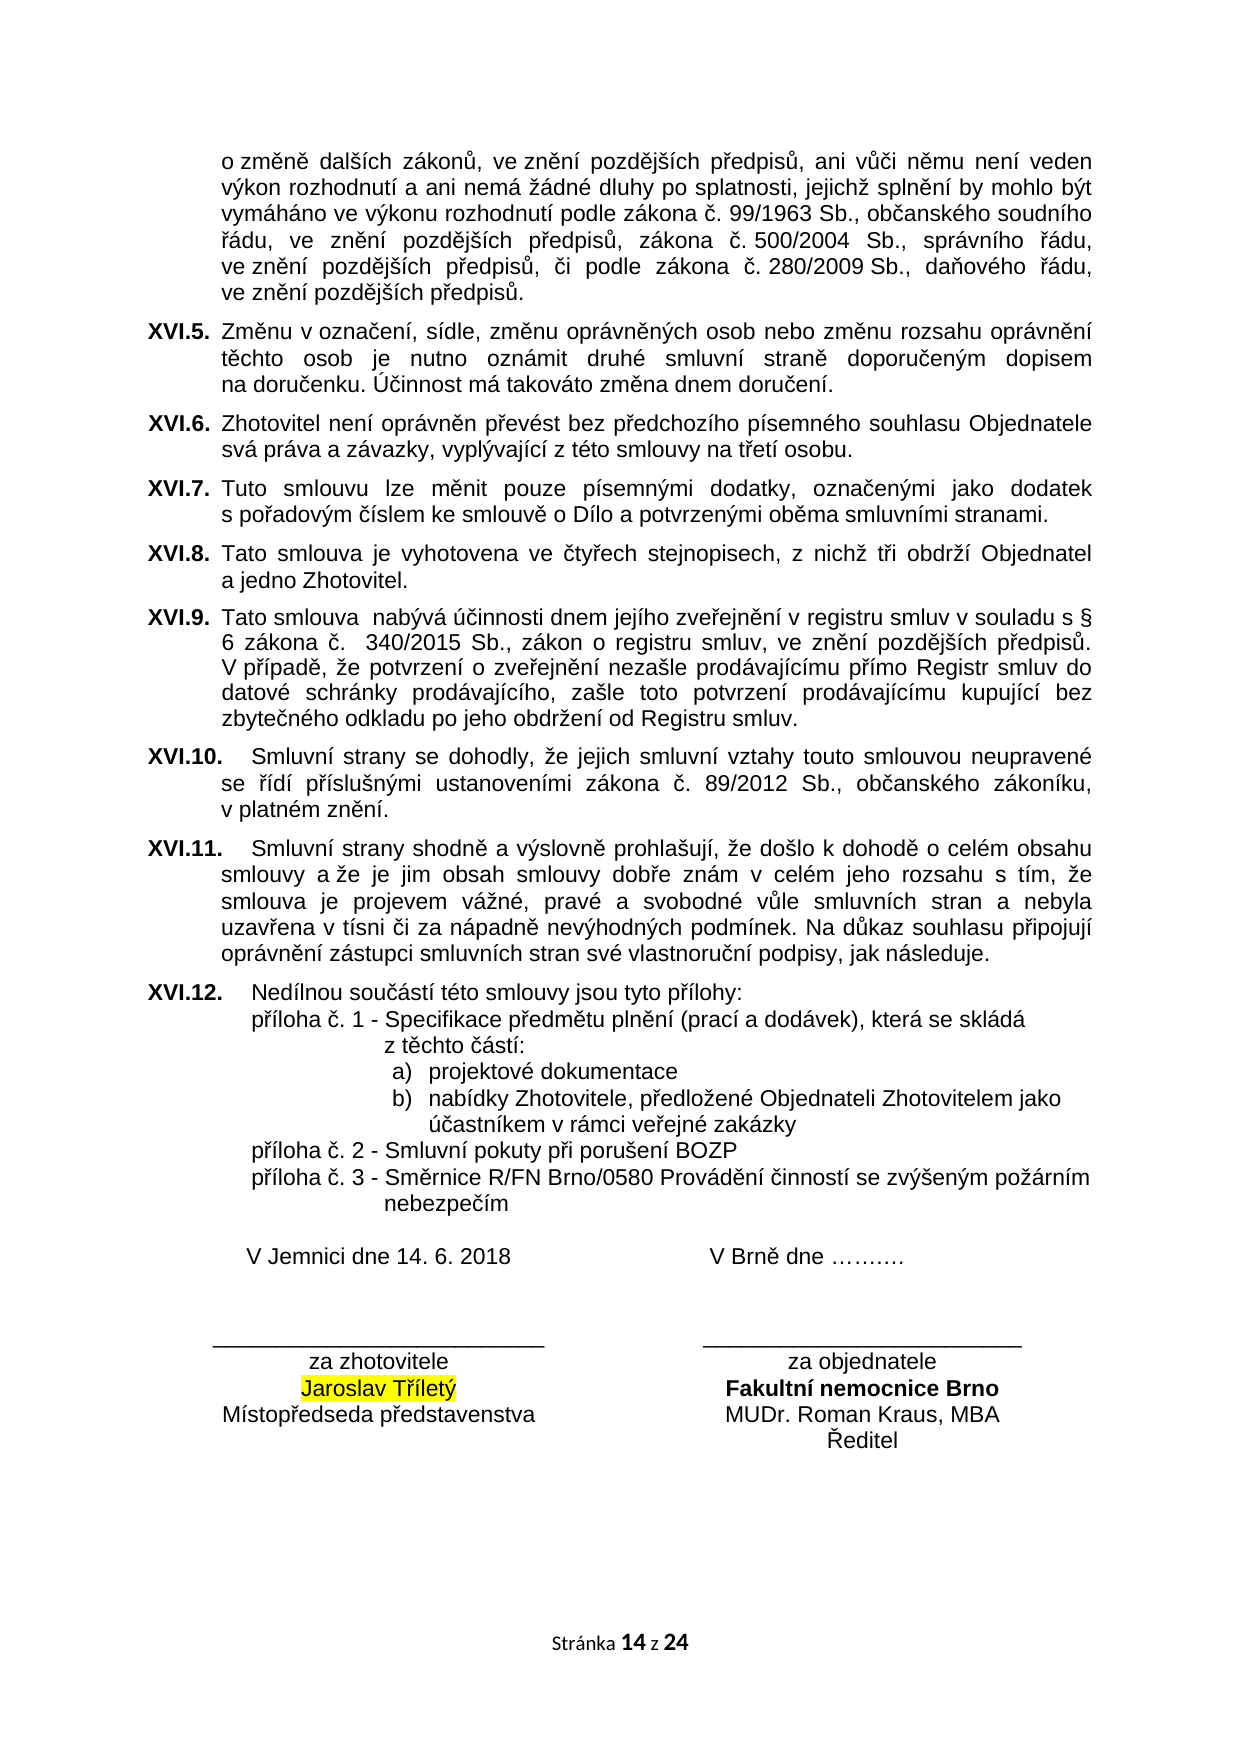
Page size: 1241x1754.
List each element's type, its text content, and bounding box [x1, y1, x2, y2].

text příloha č. 1 - Specifikace předmětu plnění (prací a dodávek), která se skládá z těchto částí: [251, 1006, 1093, 1058]
table_header V Jemnici dne 14. 6. 2018 __________________________ za zhotovitele Jaroslav Tříletý Místopředseda představenstva [136, 1243, 621, 1453]
list projektové dokumentace [392, 1058, 1093, 1084]
list Tato smlouva je vyhotovena ve čtyřech stejnopisech, z nichž tři obdrží Objednatel a jedno Zhotovitel. [148, 540, 1093, 593]
list nabídky Zhotovitele, předložené Objednateli Zhotovitelem jako účastníkem v rámci veřejné zakázky [392, 1084, 1093, 1137]
list Změnu v označení, sídle, změnu oprávněných osob nebo změnu rozsahu oprávnění těchto osob je nutno oznámit druhé smluvní straně doporučeným dopisem na doručenku. Účinnost má takováto změna dnem doručení. [148, 318, 1093, 397]
list Smluvní strany se dohodly, že jejich smluvní vztahy touto smlouvou neupravené se řídí příslušnými ustanoveními zákona č. 89/2012 Sb., občanského zákoníku, v platném znění. [148, 743, 1093, 822]
text příloha č. 2 - Smluvní pokuty při porušení BOZP [251, 1137, 1093, 1164]
table_header V Brně dne …….… _________________________ za objednatele Fakultní nemocnice Brno MUDr. Roman Kraus, MBA Ředitel [621, 1243, 1104, 1453]
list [148, 148, 1093, 306]
list Smluvní strany shodně a výslovně prohlašují, že došlo k dohodě o celém obsahu smlouvy a že je jim obsah smlouvy dobře znám v celém jeho rozsahu s tím, že smlouva je projevem vážné, pravé a svobodné vůle smluvních stran a nebyla uzavřena v tísni či za nápadně nevýhodných podmínek. Na důkaz souhlasu připojují oprávnění zástupci smluvních stran své vlastnoruční podpisy, jak následuje. [148, 835, 1093, 967]
list Zhotovitel není oprávněn převést bez předchozího písemného souhlasu Objednatele svá práva a závazky, vyplývající z této smlouvy na třetí osobu. [148, 410, 1093, 462]
list Tuto smlouvu lze měnit pouze písemnými dodatky, označenými jako dodatek s pořadovým číslem ke smlouvě o Dílo a potvrzenými oběma smluvními stranami. [148, 475, 1093, 528]
text příloha č. 3 - Směrnice R/FN Brno/0580 Provádění činností se zvýšeným požárním nebezpečím [251, 1164, 1093, 1216]
list Nedílnou součástí této smlouvy jsou tyto přílohy: [148, 979, 1093, 1006]
list Tato smlouva nabývá účinnosti dnem jejího zveřejnění v registru smluv v souladu s § 6 zákona č. 340/2015 Sb., zákon o registru smluv, ve znění pozdějších předpisů. V případě, že potvrzení o zveřejnění nezašle prodávajícímu přímo Registr smluv do datové schránky prodávajícího, zašle toto potvrzení prodávajícímu kupující bez zbytečného odkladu po jeho obdržení od Registru smluv. [148, 605, 1093, 731]
